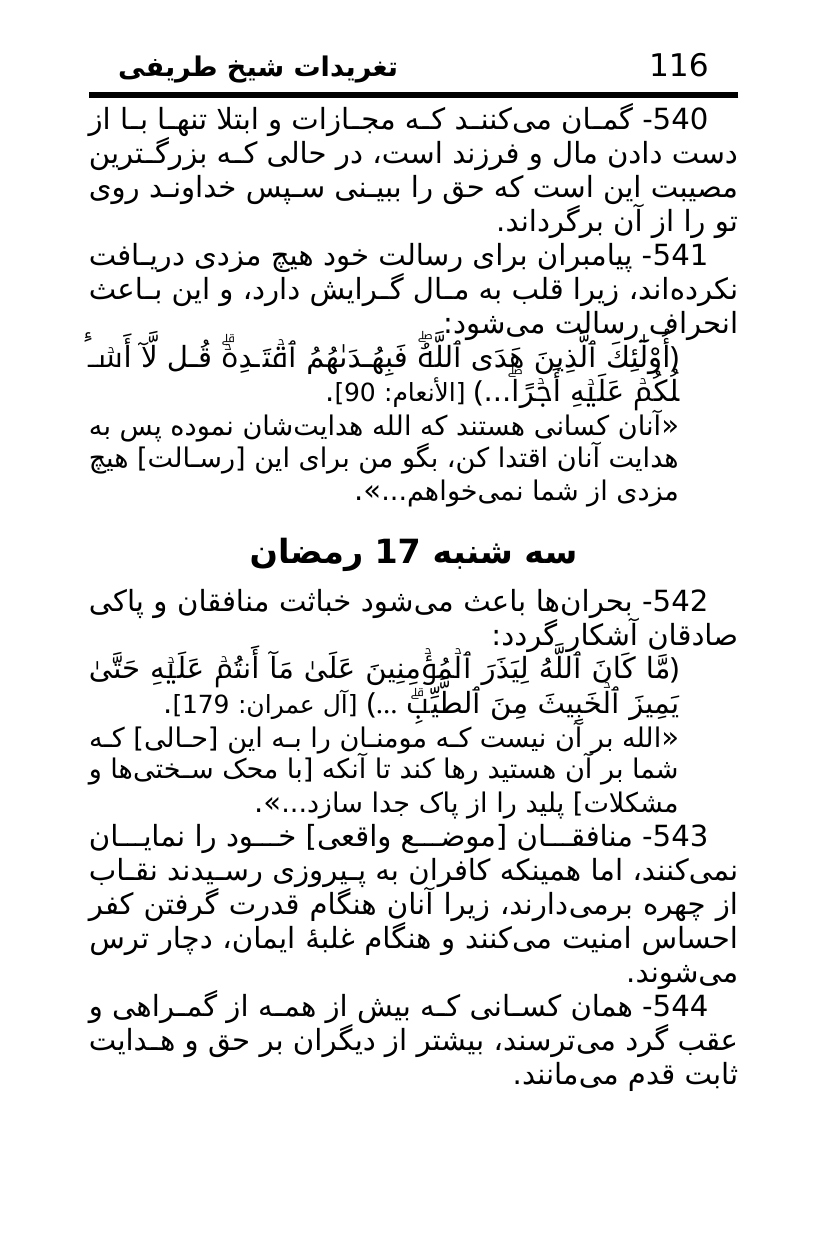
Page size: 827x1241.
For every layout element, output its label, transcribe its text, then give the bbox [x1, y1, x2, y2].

text 543- منافقان [موضع واقعی] خود را نمایان نمی‌کنند، اما همینکه کافران به پیروزی رسیدند نقاب از چهره برمی‌دارند، زیرا آنان هنگام قدرت گرفتن کفر احساس امنیت می‌کنند و هنگام غلبهٔ ایمان، دچار ترس می‌شوند. [89, 819, 738, 989]
text سه شنبه 17 رمضان [89, 532, 738, 571]
text ﴿مَّا كَانَ ٱللَّهُ لِيَذَرَ ٱلۡمُؤۡمِنِينَ عَلَىٰ مَآ أَنتُمۡ عَلَيۡهِ حَتَّىٰ يَمِيزَ ٱلۡخَبِيثَ مِنَ ٱلطَّيِّبِۗ ...﴾ [آل عمران: 179]. [89, 652, 679, 720]
text 540- گمان می‌کنند که مجازات و ابتلا تنها با از دست دادن مال و فرزند است، در حالی که بزرگترین مصیبت این است که حق را ببینی سپس خداوند روی تو را از آن برگرداند. [89, 102, 738, 238]
text 542- بحران‌ها باعث می‌شود خباثت منافقان و پاکی صادقان آشکار گردد: [89, 584, 738, 652]
text 544- همان کسانی که بیش از همه از گمراهی و عقب گرد می‌ترسند، بیشتر از دیگران بر حق و هدایت ثابت قدم می‌مانند. [89, 989, 738, 1091]
text 541- پیامبران برای رسالت خود هیچ مزدی دریافت نکرده‌اند، زیرا قلب به مال گرایش دارد، و این باعث انحراف رسالت می‌شود: [89, 238, 738, 340]
text «الله بر آن نیست که مومنان را به این [حالی] که شما بر آن هستید رها کند تا آنکه [با محک سختی‌ها و مشکلات] پلید را از پاک جدا سازد...». [89, 720, 679, 819]
text «آنان کسانی هستند که الله هدایت‌شان نموده پس به هدایت آنان اقتدا کن، بگو من برای این [رسالت] هیچ مزدی از شما نمی‌خواهم...». [89, 408, 679, 507]
text ﴿أُوْلَٰٓئِكَ ٱلَّذِينَ هَدَى ٱللَّهُۖ فَبِهُدَىٰهُمُ ٱقۡتَدِهۡۗ قُل لَّآ أَسۡ‍َٔلُكُمۡ عَلَيۡهِ أَجۡرًاۖ...﴾ [الأنعام: 90]. [89, 340, 679, 408]
